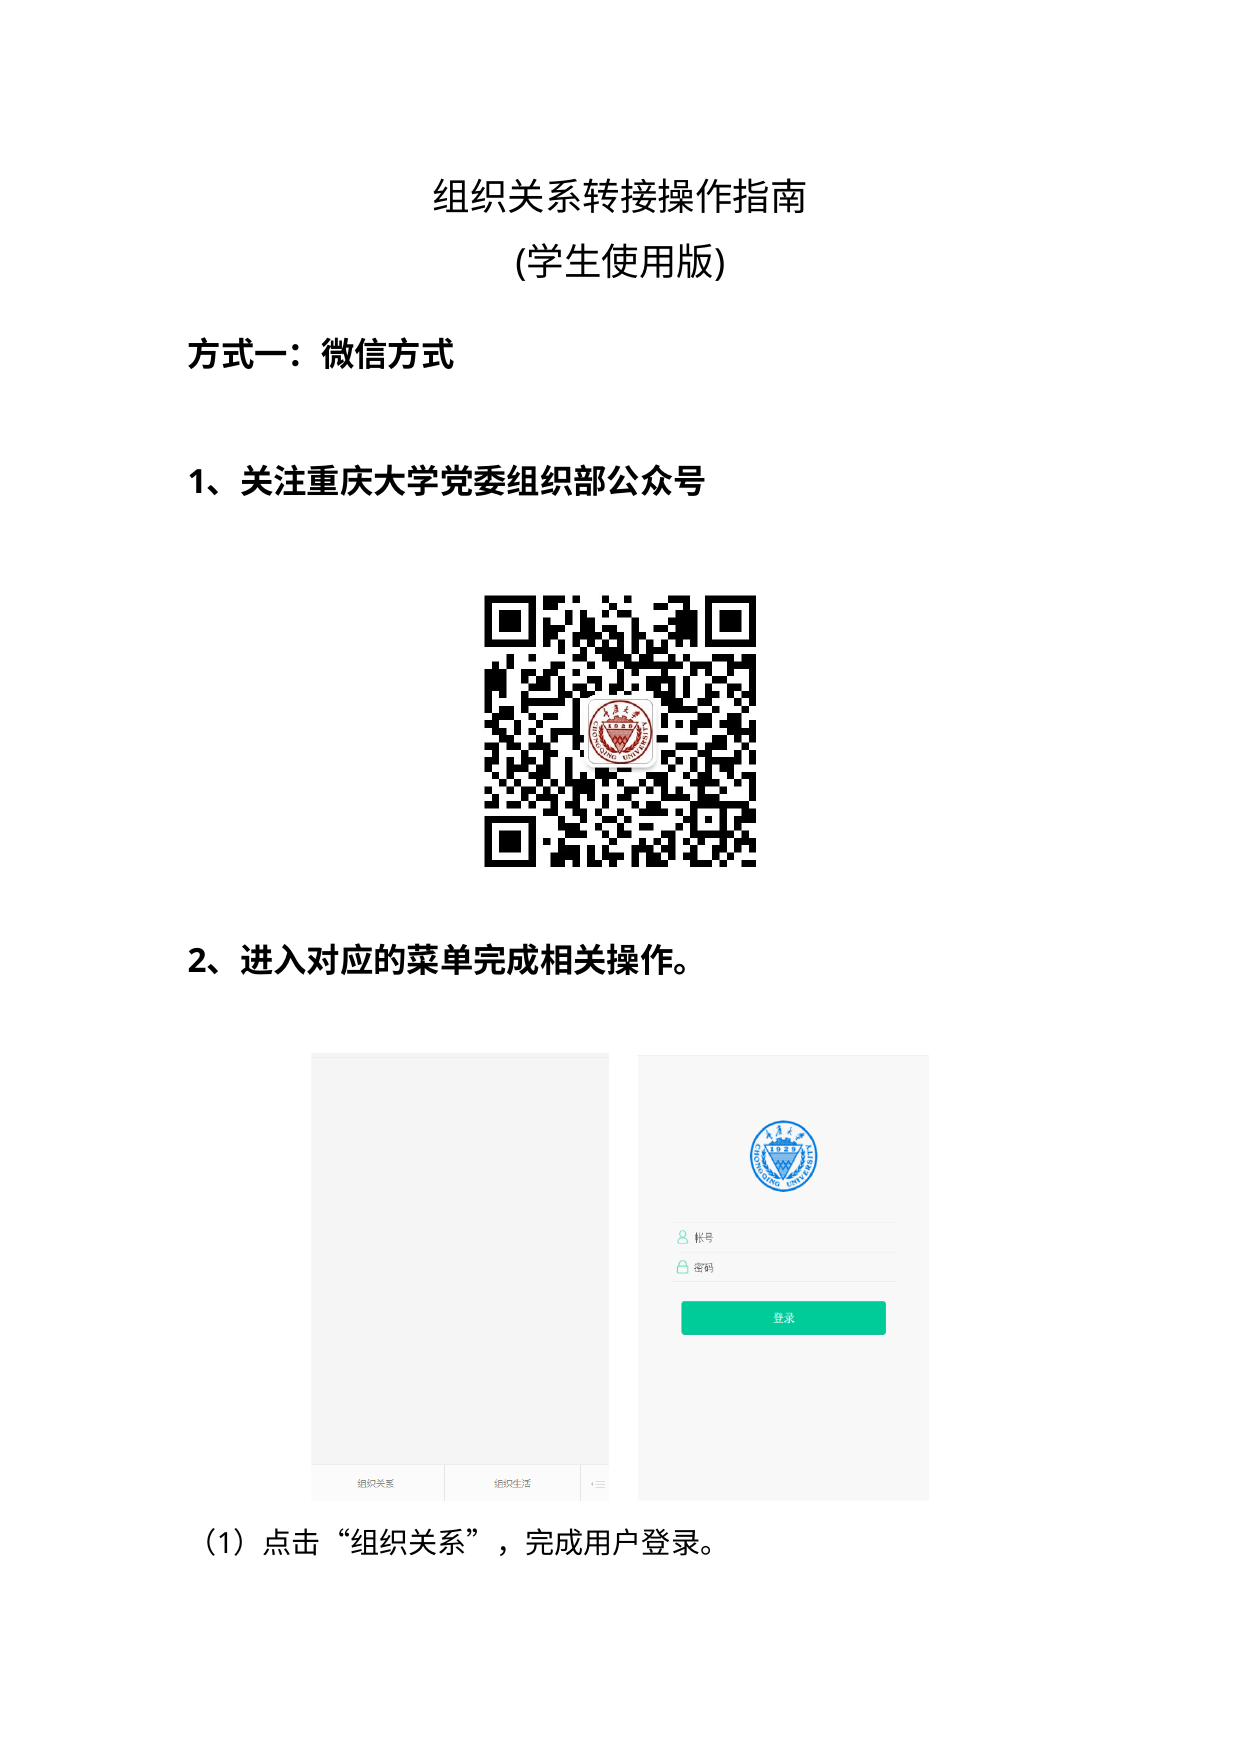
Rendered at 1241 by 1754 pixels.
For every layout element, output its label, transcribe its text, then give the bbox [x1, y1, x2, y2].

subtitle 方式一：微信方式 [187, 319, 1053, 384]
subtitle 2、进入对应的菜单完成相关操作。 [187, 926, 1053, 991]
text 组织关系转接操作指南 [187, 162, 1053, 227]
text (学生使用版) [187, 227, 1053, 292]
subtitle 1、关注重庆大学党委组织部公众号 [187, 446, 1053, 511]
picture [462, 573, 778, 889]
picture [311, 1053, 609, 1501]
text （1）点击“组织关系”，完成用户登录。 [187, 1508, 1053, 1573]
picture [637, 1053, 929, 1501]
